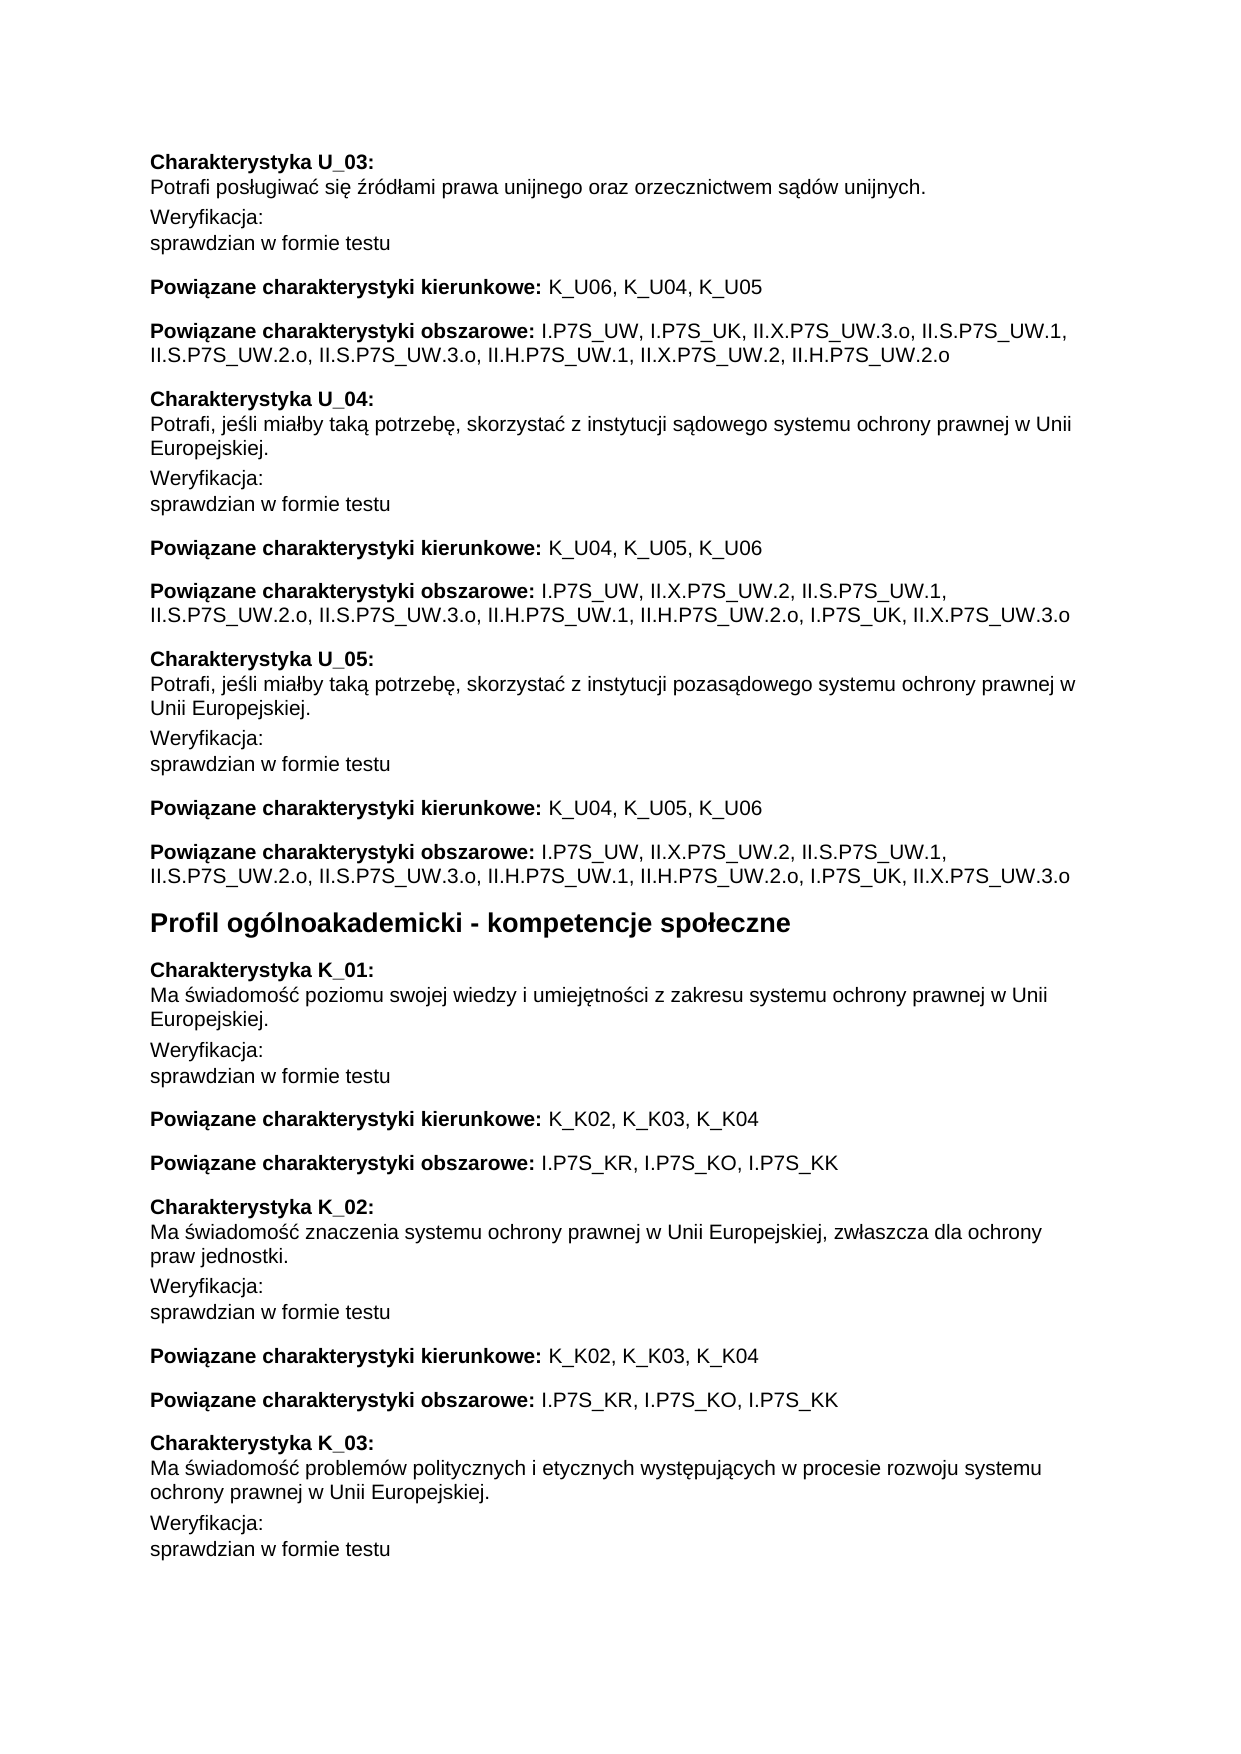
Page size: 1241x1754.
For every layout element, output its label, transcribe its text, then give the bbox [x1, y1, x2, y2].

text Charakterystyka U_03: [150, 150, 1090, 174]
text Powiązane charakterystyki kierunkowe: K_U04, K_U05, K_U06 [150, 796, 1090, 820]
text Powiązane charakterystyki obszarowe: I.P7S_KR, I.P7S_KO, I.P7S_KK [150, 1151, 1090, 1175]
text sprawdzian w formie testu [150, 752, 1090, 776]
text Powiązane charakterystyki kierunkowe: K_U06, K_U04, K_U05 [150, 275, 1090, 299]
text Powiązane charakterystyki obszarowe: I.P7S_KR, I.P7S_KO, I.P7S_KK [150, 1387, 1090, 1411]
text Potrafi, jeśli miałby taką potrzebę, skorzystać z instytucji pozasądowego systemu ochrony prawnej w Unii Europejskiej. [150, 672, 1090, 720]
text Charakterystyka K_01: [150, 958, 1090, 982]
text Potrafi, jeśli miałby taką potrzebę, skorzystać z instytucji sądowego systemu ochrony prawnej w Unii Europejskiej. [150, 411, 1090, 459]
text Potrafi posługiwać się źródłami prawa unijnego oraz orzecznictwem sądów unijnych. [150, 175, 1090, 199]
text Powiązane charakterystyki obszarowe: I.P7S_UW, I.P7S_UK, II.X.P7S_UW.3.o, II.S.P7S_UW.1, II.S.P7S_UW.2.o, II.S.P7S_UW.3.o, II.H.P7S_UW.1, II.X.P7S_UW.2, II.H.P7S_UW.2.o [150, 319, 1090, 367]
text sprawdzian w formie testu [150, 492, 1090, 516]
text Powiązane charakterystyki obszarowe: I.P7S_UW, II.X.P7S_UW.2, II.S.P7S_UW.1, II.S.P7S_UW.2.o, II.S.P7S_UW.3.o, II.H.P7S_UW.1, II.H.P7S_UW.2.o, I.P7S_UK, II.X.P7S_UW.3.o [150, 579, 1090, 627]
text Ma świadomość problemów politycznych i etycznych występujących w procesie rozwoju systemu ochrony prawnej w Unii Europejskiej. [150, 1456, 1090, 1504]
text sprawdzian w formie testu [150, 231, 1090, 255]
text sprawdzian w formie testu [150, 1300, 1090, 1324]
text Weryfikacja: [150, 205, 1090, 229]
text Weryfikacja: [150, 466, 1090, 489]
text Ma świadomość poziomu swojej wiedzy i umiejętności z zakresu systemu ochrony prawnej w Unii Europejskiej. [150, 983, 1090, 1031]
text Weryfikacja: [150, 1037, 1090, 1061]
text Powiązane charakterystyki kierunkowe: K_K02, K_K03, K_K04 [150, 1344, 1090, 1368]
text Powiązane charakterystyki kierunkowe: K_K02, K_K03, K_K04 [150, 1107, 1090, 1131]
text Ma świadomość znaczenia systemu ochrony prawnej w Unii Europejskiej, zwłaszcza dla ochrony praw jednostki. [150, 1220, 1090, 1268]
text Charakterystyka U_05: [150, 647, 1090, 671]
text Charakterystyka U_04: [150, 386, 1090, 410]
text Weryfikacja: [150, 1274, 1090, 1298]
text Powiązane charakterystyki obszarowe: I.P7S_UW, II.X.P7S_UW.2, II.S.P7S_UW.1, II.S.P7S_UW.2.o, II.S.P7S_UW.3.o, II.H.P7S_UW.1, II.H.P7S_UW.2.o, I.P7S_UK, II.X.P7S_UW.3.o [150, 839, 1090, 887]
text Charakterystyka K_02: [150, 1195, 1090, 1219]
text Powiązane charakterystyki kierunkowe: K_U04, K_U05, K_U06 [150, 535, 1090, 559]
text Weryfikacja: [150, 726, 1090, 750]
subtitle Profil ogólnoakademicki - kompetencje społeczne [150, 907, 1090, 938]
text Weryfikacja: [150, 1510, 1090, 1534]
text sprawdzian w formie testu [150, 1063, 1090, 1087]
text sprawdzian w formie testu [150, 1536, 1090, 1560]
text Charakterystyka K_03: [150, 1431, 1090, 1455]
